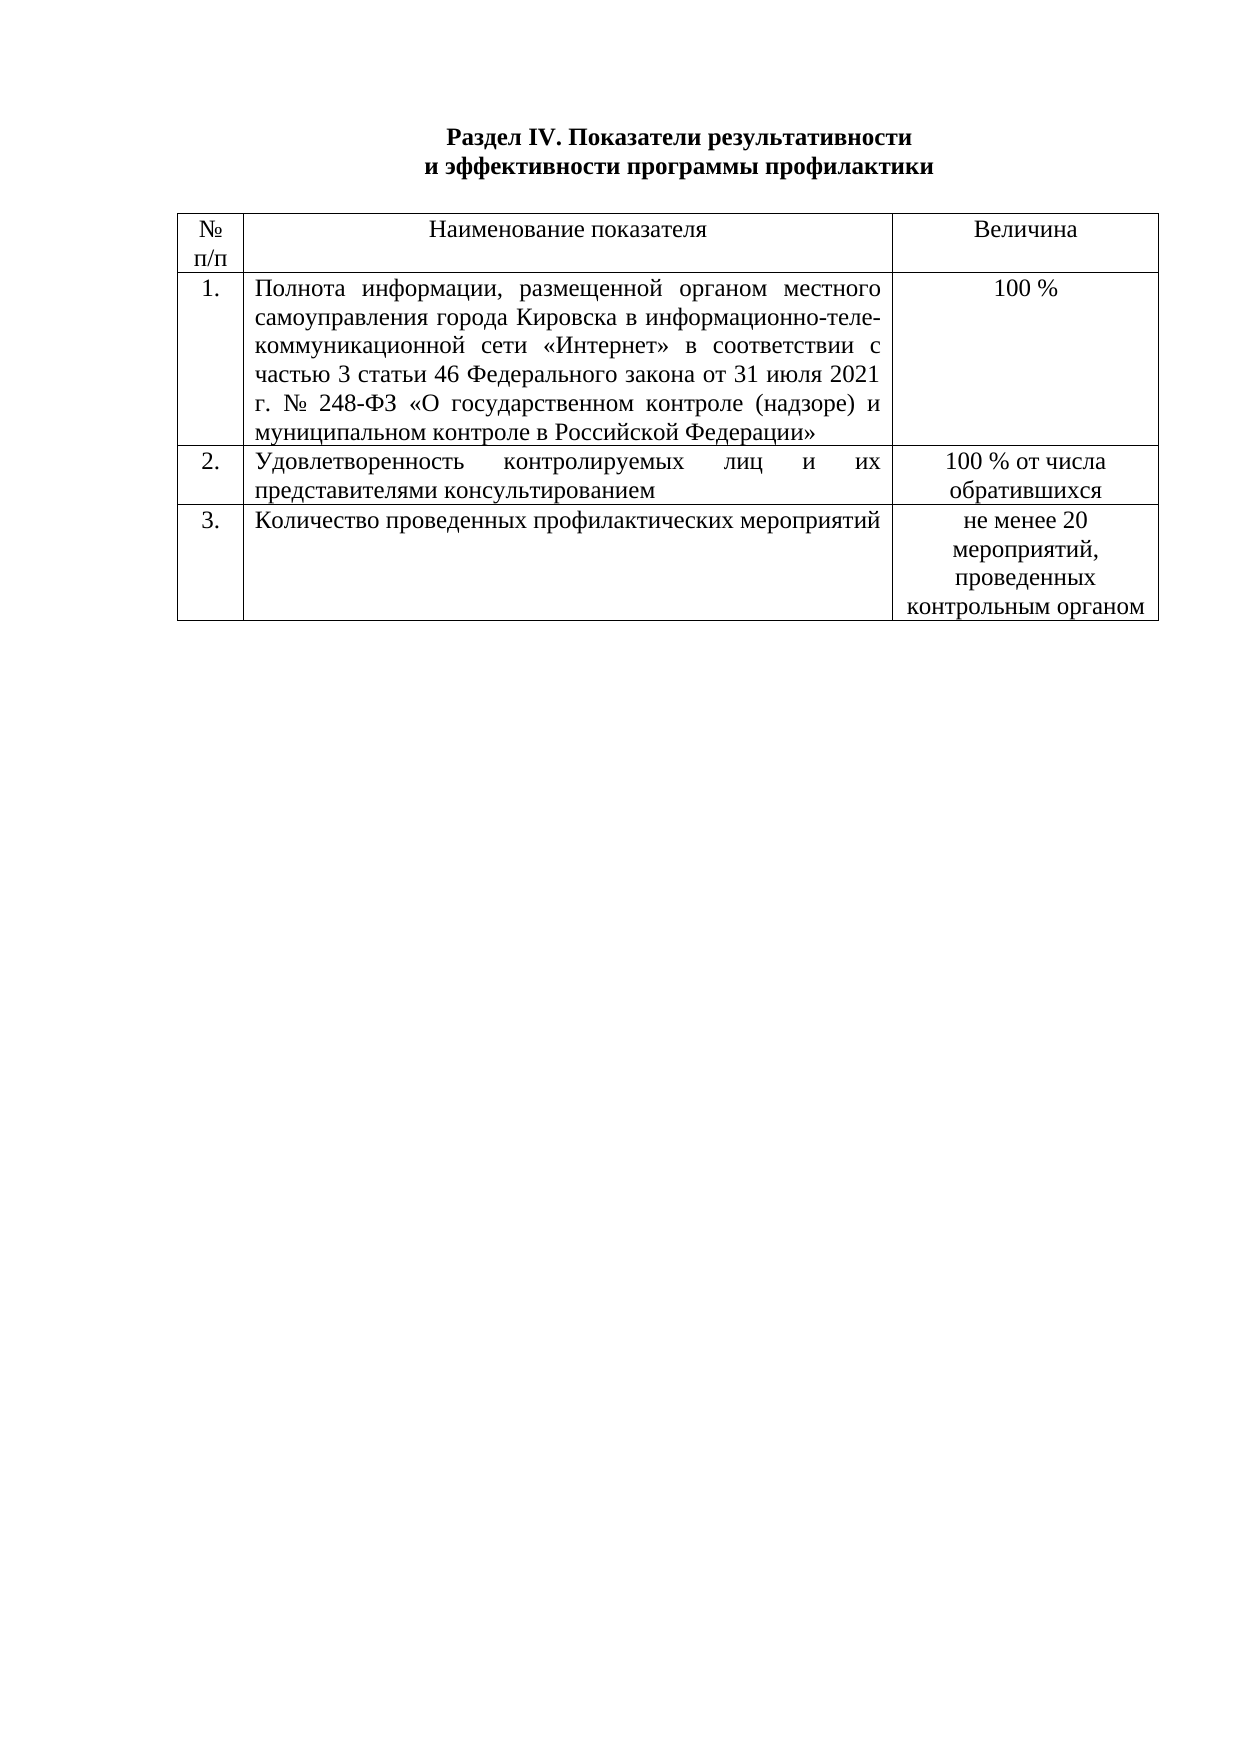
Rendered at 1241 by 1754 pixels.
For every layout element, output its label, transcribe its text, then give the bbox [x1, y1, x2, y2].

table_cell 100 % [893, 273, 1158, 445]
table_cell не менее 20 мероприятий, проведенных контрольным органом [893, 505, 1158, 620]
table_header Величина [893, 214, 1158, 272]
table_cell Удовлетворенность контролируемых лиц и их представителями консультированием [244, 446, 892, 504]
table_cell 2. [178, 446, 243, 504]
table_cell Количество проведенных профилактических мероприятий [244, 505, 892, 620]
table_cell 100 % от числа обратившихся [893, 446, 1158, 504]
table_header № п/п [178, 214, 243, 272]
table_header Наименование показателя [244, 214, 892, 272]
table_cell 3. [178, 505, 243, 620]
table_cell 1. [178, 273, 243, 445]
table_cell Полнота информации, размещенной органом местного самоуправления города Кировска в информационно-теле-коммуникационной сети «Интернет» в соответствии с частью 3 статьи 46 Федерального закона от 31 июля 2021 г. № 248-ФЗ «О государственном контроле (надзоре) и муниципальном контроле в Российской Федерации» [244, 273, 892, 445]
text Раздел IV. Показатели результативности [177, 122, 1181, 151]
text и эффективности программы профилактики [177, 151, 1181, 180]
